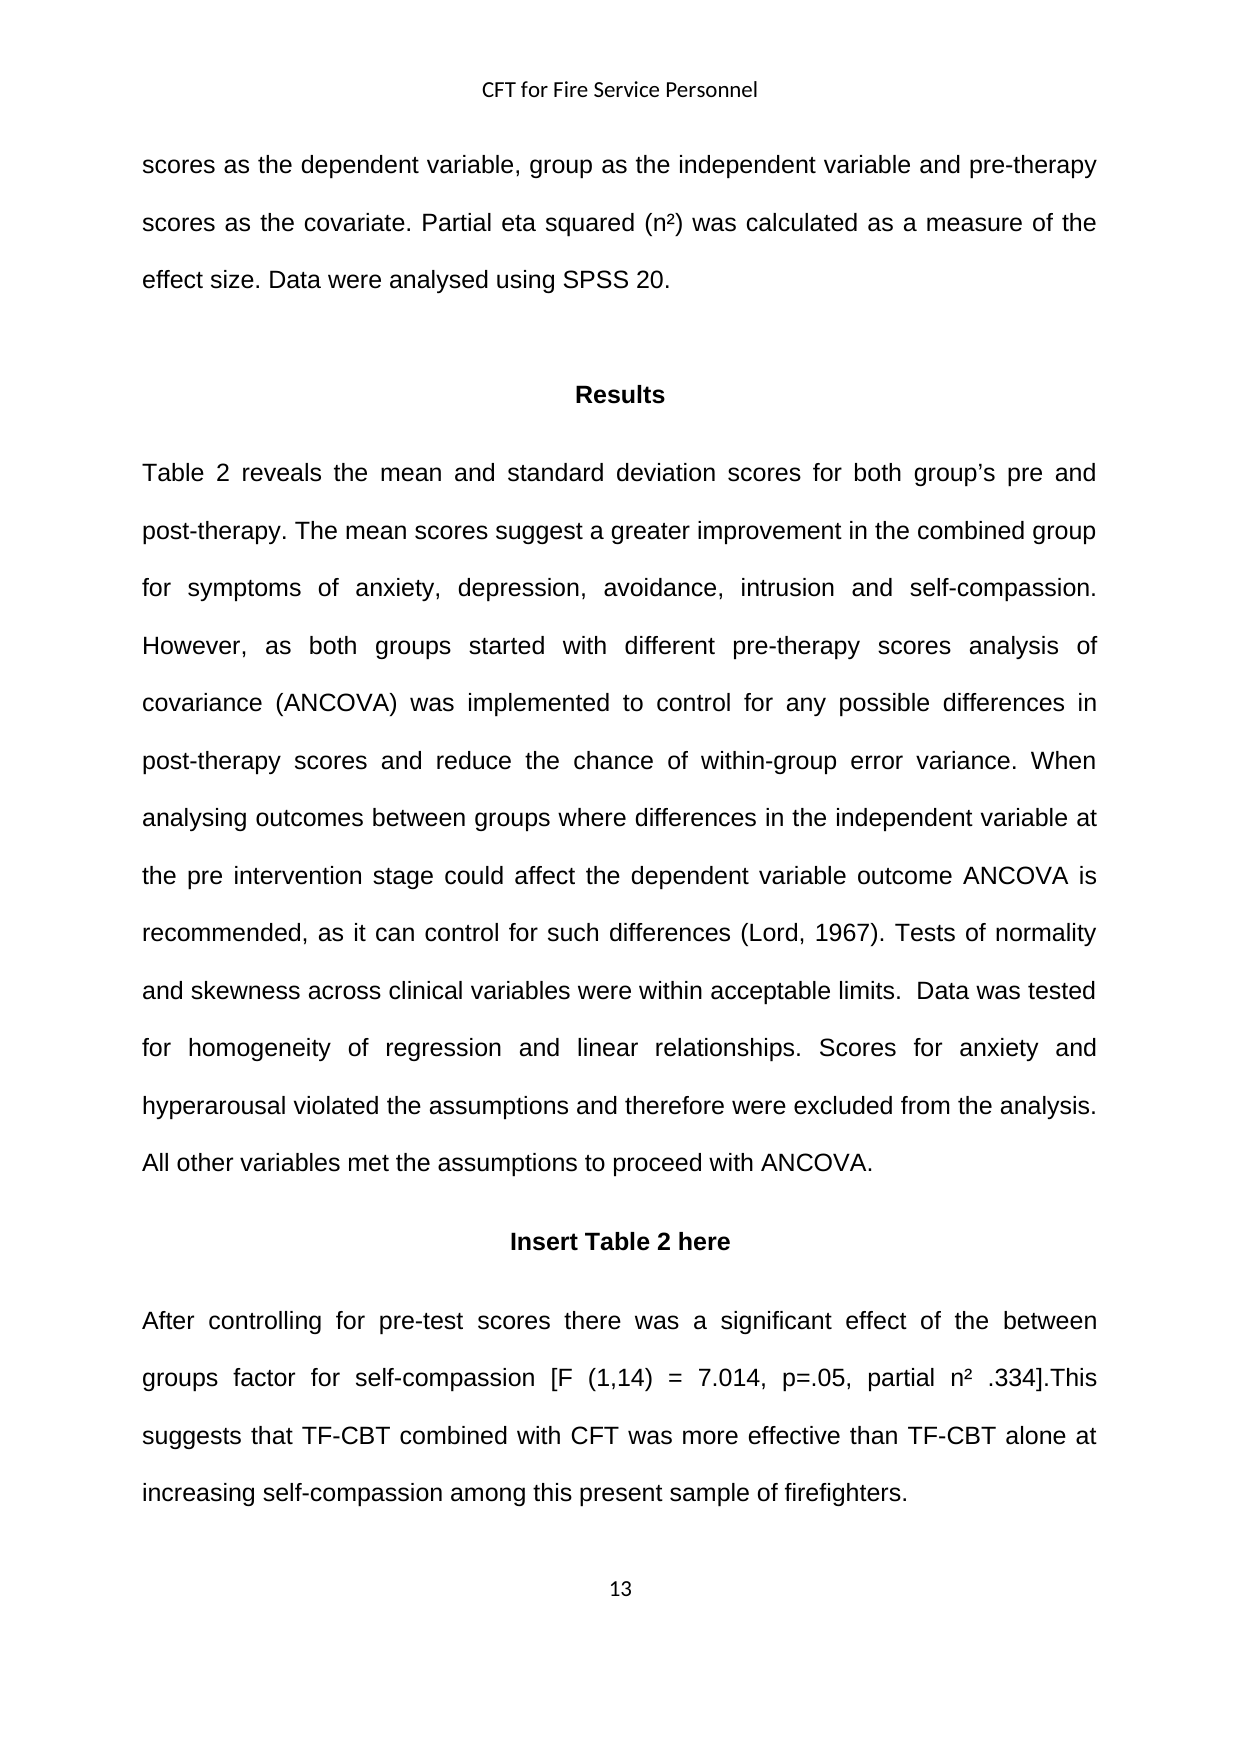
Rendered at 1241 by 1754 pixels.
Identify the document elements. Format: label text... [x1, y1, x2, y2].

text Results [142, 380, 1098, 409]
text After controlling for pre-test scores there was a significant effect of the between groups factor for self-compassion [F (1,14) = 7.014, p=.05, partial n² .334].This suggests that TF-CBT combined with CFT was more effective than TF-CBT alone at increasing self-compassion among this present sample of firefighters. [142, 1306, 1098, 1507]
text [142, 150, 1098, 294]
text Table 2 reveals the mean and standard deviation scores for both group’s pre and post-therapy. The mean scores suggest a greater improvement in the combined group for symptoms of anxiety, depression, avoidance, intrusion and self-compassion. However, as both groups started with different pre-therapy scores analysis of covariance (ANCOVA) was implemented to control for any possible differences in post-therapy scores and reduce the chance of within-group error variance. When analysing outcomes between groups where differences in the independent variable at the pre intervention stage could affect the dependent variable outcome ANCOVA is recommended, as it can control for such differences (Lord, 1967). Tests of normality and skewness across clinical variables were within acceptable limits. Data was tested for homogeneity of regression and linear relationships. Scores for anxiety and hyperarousal violated the assumptions and therefore were excluded from the analysis. All other variables met the assumptions to proceed with ANCOVA. [142, 458, 1098, 1177]
text Insert Table 2 here [142, 1227, 1098, 1255]
